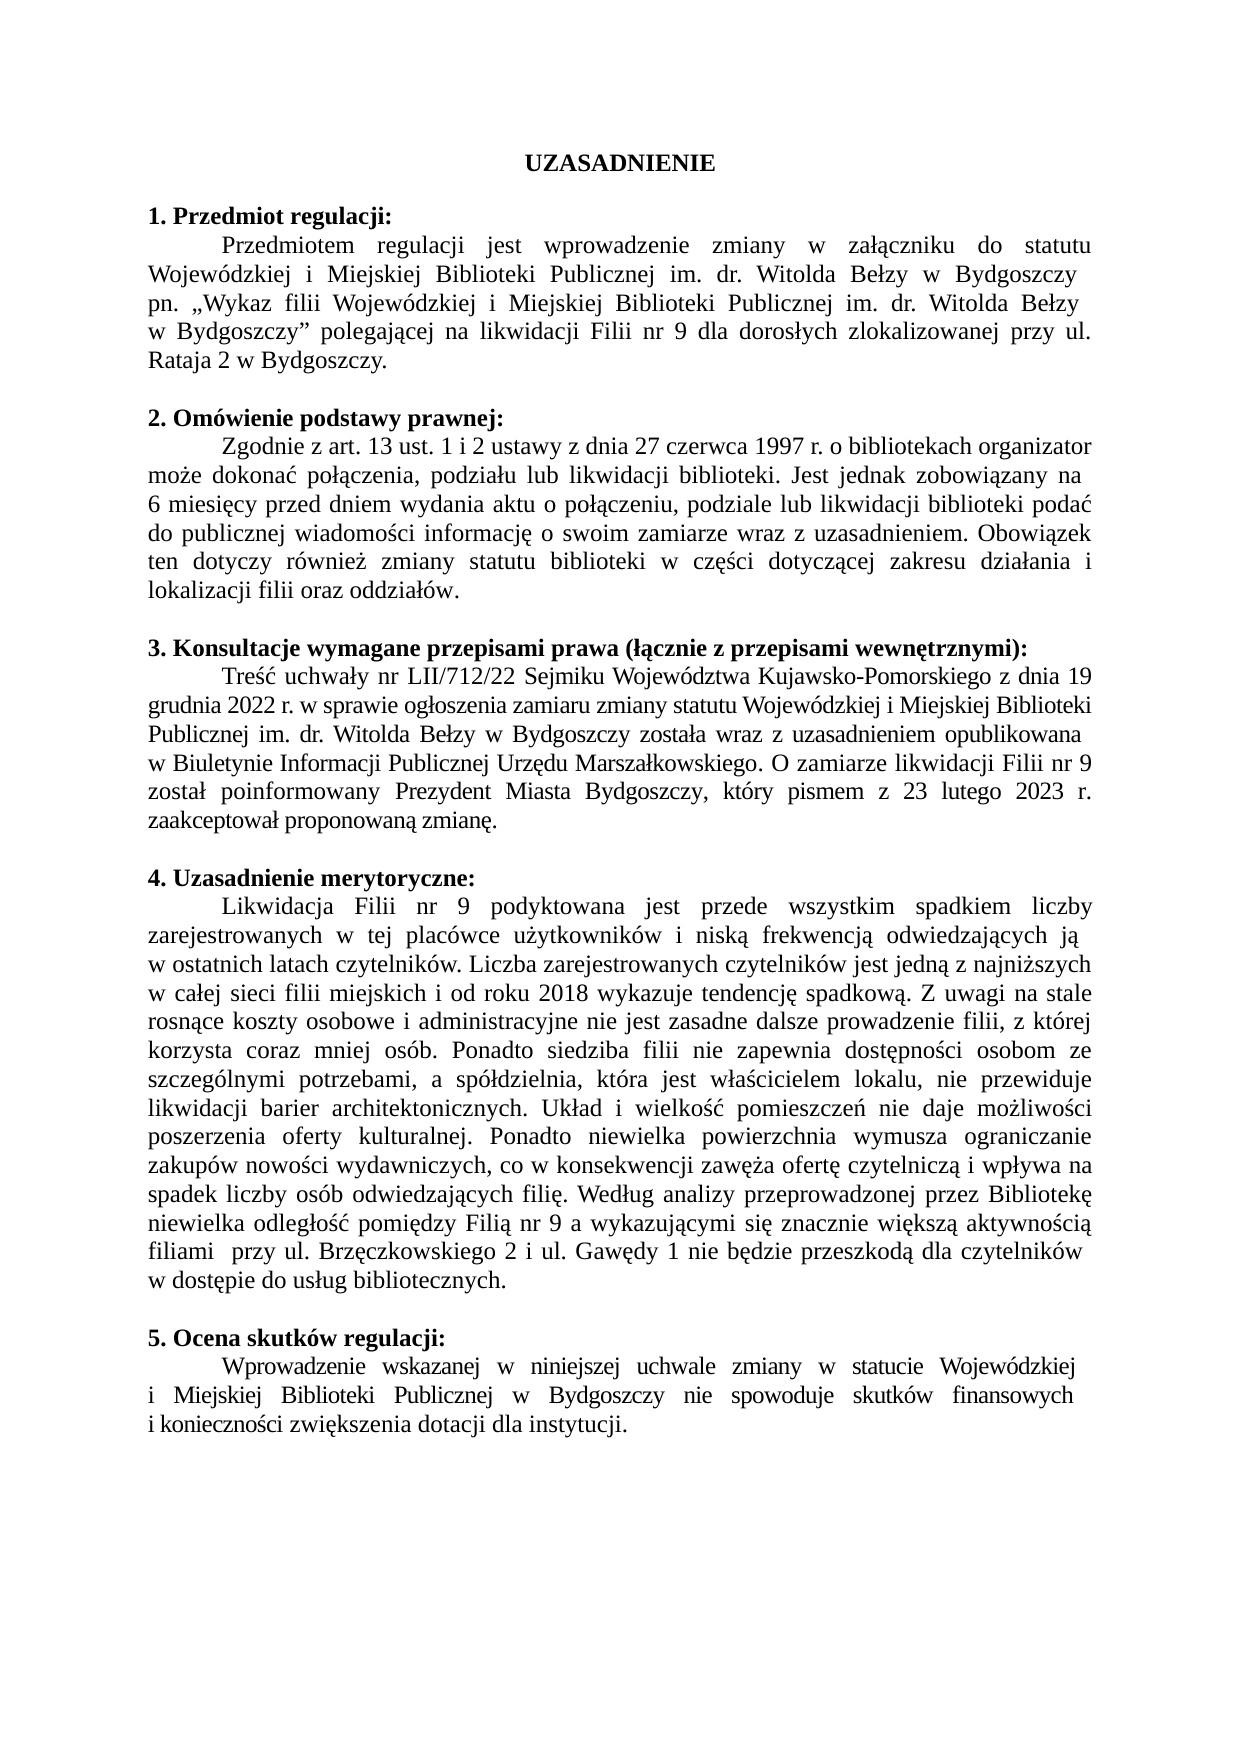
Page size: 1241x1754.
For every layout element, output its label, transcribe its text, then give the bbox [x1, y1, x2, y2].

text Przedmiotem regulacji jest wprowadzenie zmiany w załączniku do statutu Wojewódzkiej i Miejskiej Biblioteki Publicznej im. dr. Witolda Bełzy w Bydgoszczy pn. „Wykaz filii Wojewódzkiej i Miejskiej Biblioteki Publicznej im. dr. Witolda Bełzy w Bydgoszczy” polegającej na likwidacji Filii nr 9 dla dorosłych zlokalizowanej przy ul. Rataja 2 w Bydgoszczy. [148, 230, 1093, 374]
text Wprowadzenie wskazanej w niniejszej uchwale zmiany w statucie Wojewódzkiej i Miejskiej Biblioteki Publicznej w Bydgoszczy nie spowoduje skutków finansowych i konieczności zwiększenia dotacji dla instytucji. [148, 1351, 1093, 1438]
text 2. Omówienie podstawy prawnej: [148, 403, 1093, 431]
text UZASADNIENIE [148, 148, 1093, 176]
text Zgodnie z art. 13 ust. 1 i 2 ustawy z dnia 27 czerwca 1997 r. o bibliotekach organizator może dokonać połączenia, podziału lub likwidacji biblioteki. Jest jednak zobowiązany na 6 miesięcy przed dniem wydania aktu o połączeniu, podziale lub likwidacji biblioteki podać do publicznej wiadomości informację o swoim zamiarze wraz z uzasadnieniem. Obowiązek ten dotyczy również zmiany statutu biblioteki w części dotyczącej zakresu działania i lokalizacji filii oraz oddziałów. [148, 431, 1093, 604]
text 4. Uzasadnienie merytoryczne: [148, 863, 1093, 891]
text 1. Przedmiot regulacji: [148, 201, 1093, 230]
text 5. Ocena skutków regulacji: [148, 1323, 1093, 1351]
text Likwidacja Filii nr 9 podyktowana jest przede wszystkim spadkiem liczby zarejestrowanych w tej placówce użytkowników i niską frekwencją odwiedzających ją w ostatnich latach czytelników. Liczba zarejestrowanych czytelników jest jedną z najniższych w całej sieci filii miejskich i od roku 2018 wykazuje tendencję spadkową. Z uwagi na stale rosnące koszty osobowe i administracyjne nie jest zasadne dalsze prowadzenie filii, z której korzysta coraz mniej osób. Ponadto siedziba filii nie zapewnia dostępności osobom ze szczególnymi potrzebami, a spółdzielnia, która jest właścicielem lokalu, nie przewiduje likwidacji barier architektonicznych. Układ i wielkość pomieszczeń nie daje możliwości poszerzenia oferty kulturalnej. Ponadto niewielka powierzchnia wymusza ograniczanie zakupów nowości wydawniczych, co w konsekwencji zawęża ofertę czytelniczą i wpływa na spadek liczby osób odwiedzających filię. Według analizy przeprowadzonej przez Bibliotekę niewielka odległość pomiędzy Filią nr 9 a wykazującymi się znacznie większą aktywnością filiami przy ul. Brzęczkowskiego 2 i ul. Gawędy 1 nie będzie przeszkodą dla czytelników w dostępie do usług bibliotecznych. [148, 891, 1093, 1294]
text Treść uchwały nr LII/712/22 Sejmiku Województwa Kujawsko-Pomorskiego z dnia 19 grudnia 2022 r. w sprawie ogłoszenia zamiaru zmiany statutu Wojewódzkiej i Miejskiej Biblioteki Publicznej im. dr. Witolda Bełzy w Bydgoszczy została wraz z uzasadnieniem opublikowana w Biuletynie Informacji Publicznej Urzędu Marszałkowskiego. O zamiarze likwidacji Filii nr 9 został poinformowany Prezydent Miasta Bydgoszczy, który pismem z 23 lutego 2023 r. zaakceptował proponowaną zmianę. [148, 661, 1093, 834]
text 3. Konsultacje wymagane przepisami prawa (łącznie z przepisami wewnętrznymi): [148, 633, 1093, 661]
